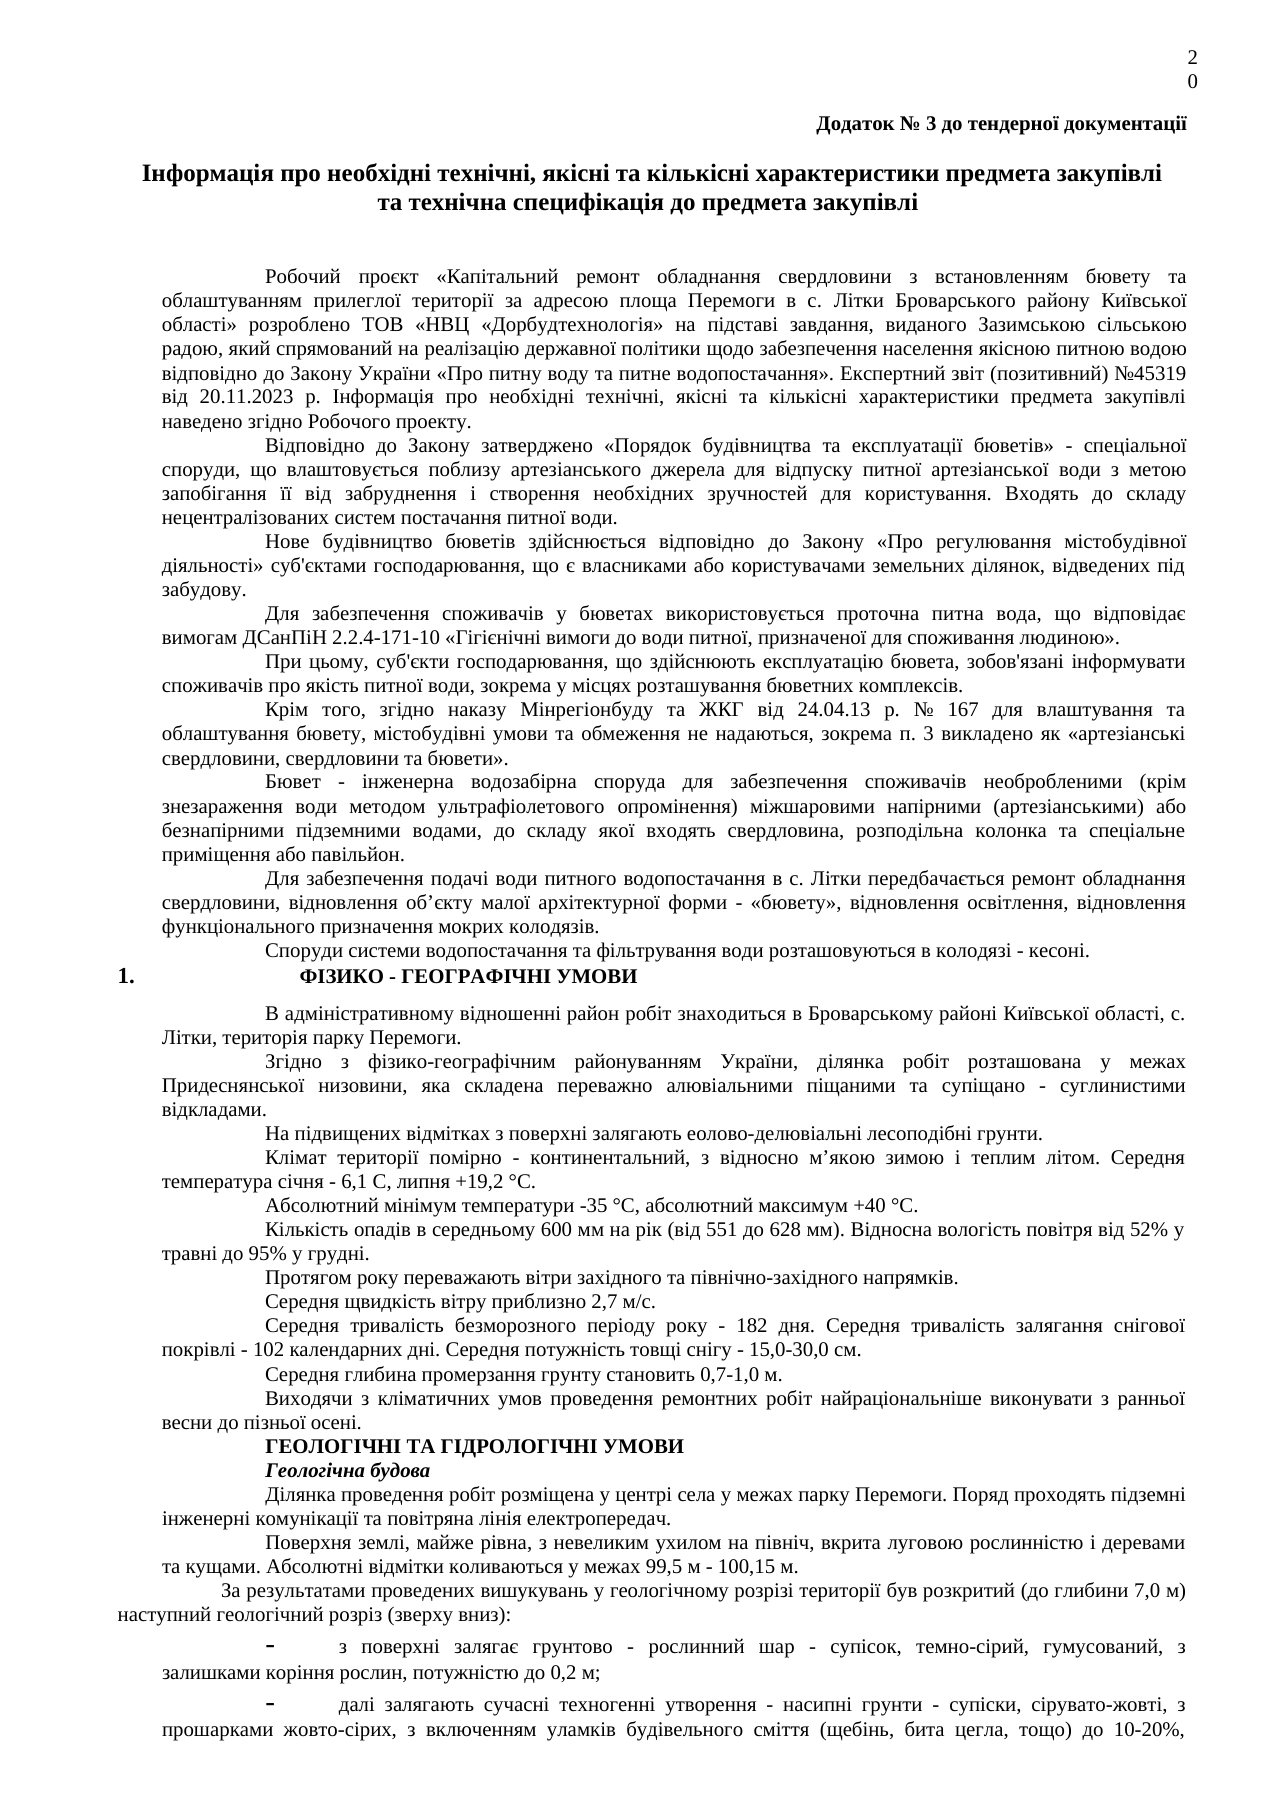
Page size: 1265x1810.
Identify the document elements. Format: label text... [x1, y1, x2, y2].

text та технічна специфікація до предмета закупівлі [117, 187, 1187, 216]
text Ділянка проведення робіт розміщена у центрі села у межах парку Перемоги. Поряд проходять підземні інженерні комунікації та повітряна лінія електропередач. [162, 1482, 1187, 1530]
text Для забезпечення споживачів у бюветах використовується проточна питна вода, що відповідає вимогам ДСанПіН 2.2.4-171-10 «Гігієнічні вимоги до води питної, призначеної для споживання людиною». [162, 601, 1187, 649]
list ФІЗИКО - ГЕОГРАФІЧНІ УМОВИ [117, 962, 1187, 988]
text Відповідно до Закону затверджено «Порядок будівництва та експлуатації бюветів» - спеціальної споруди, що влаштовується поблизу артезіанського джерела для відпуску питної артезіанської води з метою запобігання її від забруднення і створення необхідних зручностей для користування. Входять до складу нецентралізованих систем постачання питної води. [162, 433, 1187, 529]
text Геологічна будова [265, 1458, 1187, 1482]
text Робочий проєкт «Капітальний ремонт обладнання свердловини з встановленням бювету та облаштуванням прилеглої території за адресою площа Перемоги в с. Літки Броварського району Київської області» розроблено ТОВ «НВЦ «Дорбудтехнологія» на підставі завдання, виданого Зазимською сільською радою, який спрямований на реалізацію державної політики щодо забезпечення населення якісною питною водою відповідно до Закону України «Про питну воду та питне водопостачання». Експертний звіт (позитивний) №45319 від 20.11.2023 р. Інформація про необхідні технічні, якісні та кількісні характеристики предмета закупівлі наведено згідно Робочого проекту. [162, 264, 1187, 433]
text Додаток № 3 до тендерної документації [117, 110, 1187, 134]
text Протягом року переважають вітри західного та північно-західного напрямків. [162, 1265, 1187, 1289]
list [162, 1684, 1187, 1741]
text Нове будівництво бюветів здійснюється відповідно до Закону «Про регулювання містобудівної діяльності» суб'єктами господарювання, що є власниками або користувачами земельних ділянок, відведених під забудову. [162, 529, 1187, 601]
text Виходячи з кліматичних умов проведення ремонтних робіт найраціональніше виконувати з ранньої весни до пізньої осені. [162, 1386, 1187, 1434]
text Середня щвидкість вітру приблизно 2,7 м/с. [162, 1289, 1187, 1313]
text Для забезпечення подачі води питного водопостачання в с. Літки передбачається ремонт обладнання свердловини, відновлення об’єкту малої архітектурної форми - «бювету», відновлення освітлення, відновлення функціонального призначення мокрих колодязів. [162, 866, 1187, 938]
text Абсолютний мінімум температури -35 °С, абсолютний максимум +40 °С. [162, 1193, 1187, 1217]
text За результатами проведених вишукувань у геологічному розрізі території був розкритий (до глибини 7,0 м) наступний геологічний розріз (зверху вниз): [117, 1578, 1187, 1626]
text При цьому, суб'єкти господарювання, що здійснюють експлуатацію бювета, зобов'язані інформувати споживачів про якість питної води, зокрема у місцях розташування бюветних комплексів. [162, 649, 1187, 697]
text Середня глибина промерзання грунту становить 0,7-1,0 м. [162, 1361, 1187, 1386]
text Поверхня землі, майже рівна, з невеликим ухилом на північ, вкрита луговою рослинністю і деревами та кущами. Абсолютні відмітки коливаються у межах 99,5 м - 100,15 м. [162, 1530, 1187, 1578]
text В адміністративному відношенні район робіт знаходиться в Броварському районі Київської області, с. Літки, територія парку Перемоги. [162, 1001, 1187, 1049]
text На підвищених відмітках з поверхні залягають еолово-делювіальні лесоподібні грунти. [162, 1121, 1187, 1145]
text Споруди системи водопостачання та фільтрування води розташовуються в колодязі - кесоні. [162, 938, 1187, 962]
list з поверхні залягає грунтово - рослинний шар - супісок, темно-сірий, гумусований, з залишками коріння рослин, потужністю до 0,2 м; [162, 1626, 1187, 1684]
text Клімат території помірно - континентальний, з відносно м’якою зимою і теплим літом. Середня температура січня - 6,1 С, липня +19,2 °С. [162, 1145, 1187, 1193]
text ГЕОЛОГІЧНІ ТА ГІДРОЛОГІЧНІ УМОВИ [265, 1434, 1187, 1458]
text Інформація про необхідні технічні, якісні та кількісні характеристики предмета закупівлі [117, 158, 1187, 187]
text Бювет - інженерна водозабірна споруда для забезпечення споживачів необробленими (крім знезараження води методом ультрафіолетового опромінення) міжшаровими напірними (артезіанськими) або безнапірними підземними водами, до складу якої входять свердловина, розподільна колонка та спеціальне приміщення або павільйон. [162, 769, 1187, 866]
text Крім того, згідно наказу Мінрегіонбуду та ЖКГ від 24.04.13 р. № 167 для влаштування та облаштування бювету, містобудівні умови та обмеження не надаються, зокрема п. 3 викладено як «артезіанські свердловини, свердловини та бювети». [162, 697, 1187, 769]
text Кількість опадів в середньому 600 мм на рік (від 551 до 628 мм). Відносна вологість повітря від 52% у травні до 95% у грудні. [162, 1217, 1187, 1265]
text Середня тривалість безморозного періоду року - 182 дня. Середня тривалість залягання снігової покрівлі - 102 календарних дні. Середня потужність товщі снігу - 15,0-30,0 см. [162, 1313, 1187, 1361]
text Згідно з фізико-географічним районуванням України, ділянка робіт розташована у межах Придеснянської низовини, яка складена переважно алювіальними піщаними та супіщано - суглинистими відкладами. [162, 1049, 1187, 1121]
